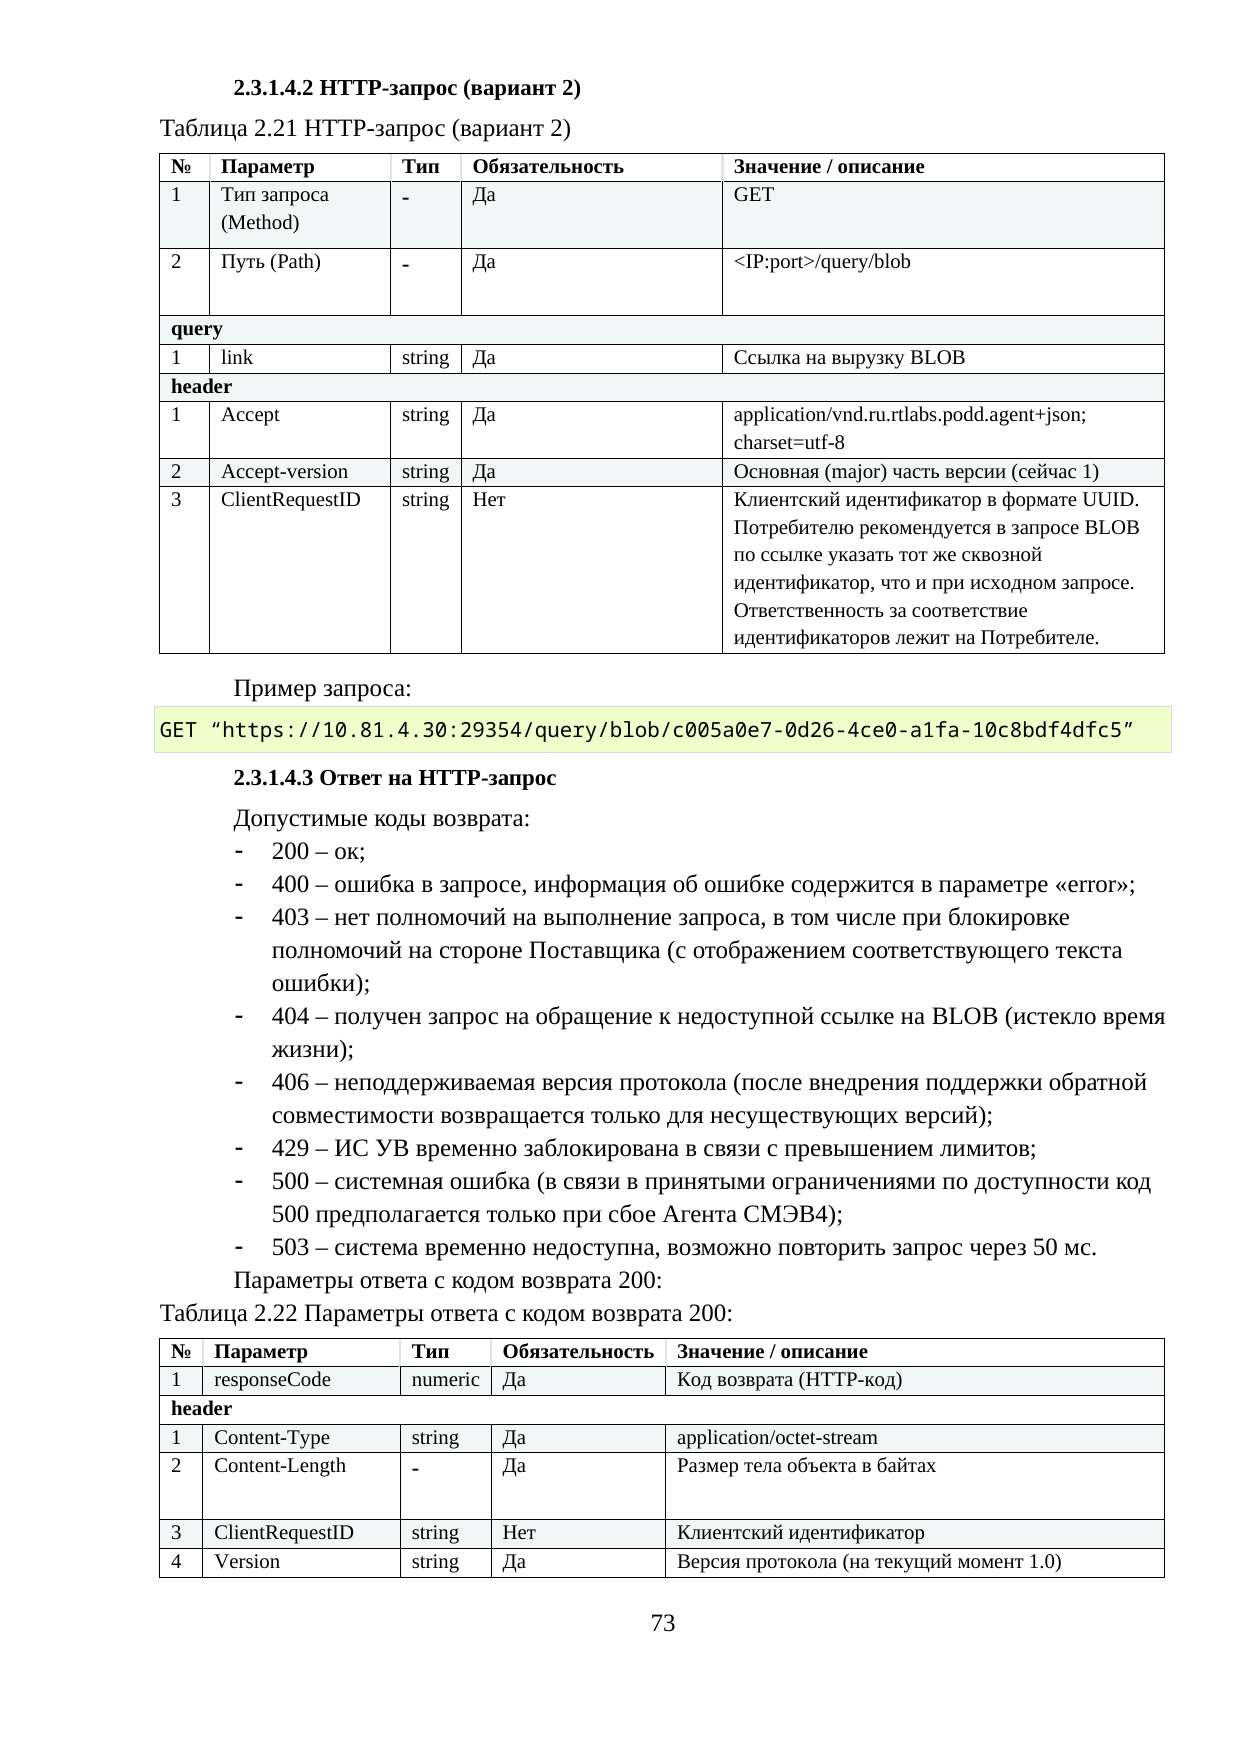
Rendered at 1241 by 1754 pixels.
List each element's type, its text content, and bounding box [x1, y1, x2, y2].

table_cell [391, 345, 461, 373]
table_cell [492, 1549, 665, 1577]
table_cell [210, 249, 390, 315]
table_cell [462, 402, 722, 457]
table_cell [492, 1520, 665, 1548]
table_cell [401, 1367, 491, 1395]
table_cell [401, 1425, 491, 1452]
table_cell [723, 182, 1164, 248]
text Таблица 2.21 HTTP-запрос (вариант 2) [159, 113, 1166, 142]
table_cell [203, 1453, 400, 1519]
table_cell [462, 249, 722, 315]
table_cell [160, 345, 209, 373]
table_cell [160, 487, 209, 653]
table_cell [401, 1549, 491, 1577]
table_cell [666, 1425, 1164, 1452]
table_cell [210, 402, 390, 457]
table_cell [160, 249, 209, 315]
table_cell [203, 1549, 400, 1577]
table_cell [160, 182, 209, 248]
list 200 – ок; [234, 836, 1166, 865]
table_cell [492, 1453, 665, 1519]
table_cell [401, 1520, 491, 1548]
subtitle 2.3.1.4.2 HTTP-запрос (вариант 2) [233, 74, 1166, 100]
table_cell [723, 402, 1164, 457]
list 500 – системная ошибка (в связи в принятыми ограничениями по доступности код 500 предполагается только при сбое Агента СМЭВ4); [234, 1166, 1166, 1228]
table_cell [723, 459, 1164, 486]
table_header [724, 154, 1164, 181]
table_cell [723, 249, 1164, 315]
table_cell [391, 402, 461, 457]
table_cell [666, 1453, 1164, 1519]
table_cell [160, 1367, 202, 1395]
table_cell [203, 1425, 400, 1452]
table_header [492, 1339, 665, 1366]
text Пример запроса: [159, 673, 1166, 702]
list 429 – ИС УВ временно заблокирована в связи с превышением лимитов; [234, 1133, 1166, 1162]
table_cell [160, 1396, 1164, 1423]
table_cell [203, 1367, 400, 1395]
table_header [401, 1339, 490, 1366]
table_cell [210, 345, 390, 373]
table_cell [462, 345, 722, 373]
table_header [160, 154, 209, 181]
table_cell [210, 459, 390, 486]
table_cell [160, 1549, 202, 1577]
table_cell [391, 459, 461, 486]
list 406 – неподдерживаемая версия протокола (после внедрения поддержки обратной совместимости возвращается только для несуществующих версий); [234, 1067, 1166, 1129]
list 404 – получен запрос на обращение к недоступной ссылке на BLOB (истекло время жизни); [234, 1001, 1166, 1063]
list 503 – система временно недоступна, возможно повторить запрос через 50 мс. [234, 1232, 1166, 1261]
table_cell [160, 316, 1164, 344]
text Допустимые коды возврата: [159, 803, 1166, 832]
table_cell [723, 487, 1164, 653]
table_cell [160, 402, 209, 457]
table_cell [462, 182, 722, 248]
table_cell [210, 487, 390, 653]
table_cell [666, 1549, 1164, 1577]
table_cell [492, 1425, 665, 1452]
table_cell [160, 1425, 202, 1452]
subtitle 2.3.1.4.3 Ответ на HTTP-запрос [233, 764, 1166, 790]
list 403 – нет полномочий на выполнение запроса, в том числе при блокировке полномочий на стороне Поставщика (с отображением соответствующего текста ошибки); [234, 902, 1166, 997]
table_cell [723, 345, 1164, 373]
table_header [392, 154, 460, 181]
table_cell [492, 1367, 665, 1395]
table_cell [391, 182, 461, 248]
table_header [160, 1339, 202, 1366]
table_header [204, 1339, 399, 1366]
list 400 – ошибка в запросе, информация об ошибке содержится в параметре «error»; [234, 869, 1166, 898]
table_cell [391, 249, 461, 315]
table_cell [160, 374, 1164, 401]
text Параметры ответа с кодом возврата 200: [159, 1265, 1166, 1294]
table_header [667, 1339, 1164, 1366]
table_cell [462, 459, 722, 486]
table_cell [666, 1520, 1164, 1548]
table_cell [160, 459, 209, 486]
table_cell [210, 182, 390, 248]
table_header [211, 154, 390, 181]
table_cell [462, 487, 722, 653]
text Таблица 2.22 Параметры ответа с кодом возврата 200: [159, 1298, 1166, 1327]
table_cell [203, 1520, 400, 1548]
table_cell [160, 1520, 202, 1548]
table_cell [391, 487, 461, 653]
text GET “https://10.81.4.30:29354/query/blob/c005a0e7-0d26-4ce0-a1fa-10c8bdf4dfc5” [155, 707, 1171, 752]
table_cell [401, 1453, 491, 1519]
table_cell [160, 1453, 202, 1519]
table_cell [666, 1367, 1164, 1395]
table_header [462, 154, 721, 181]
